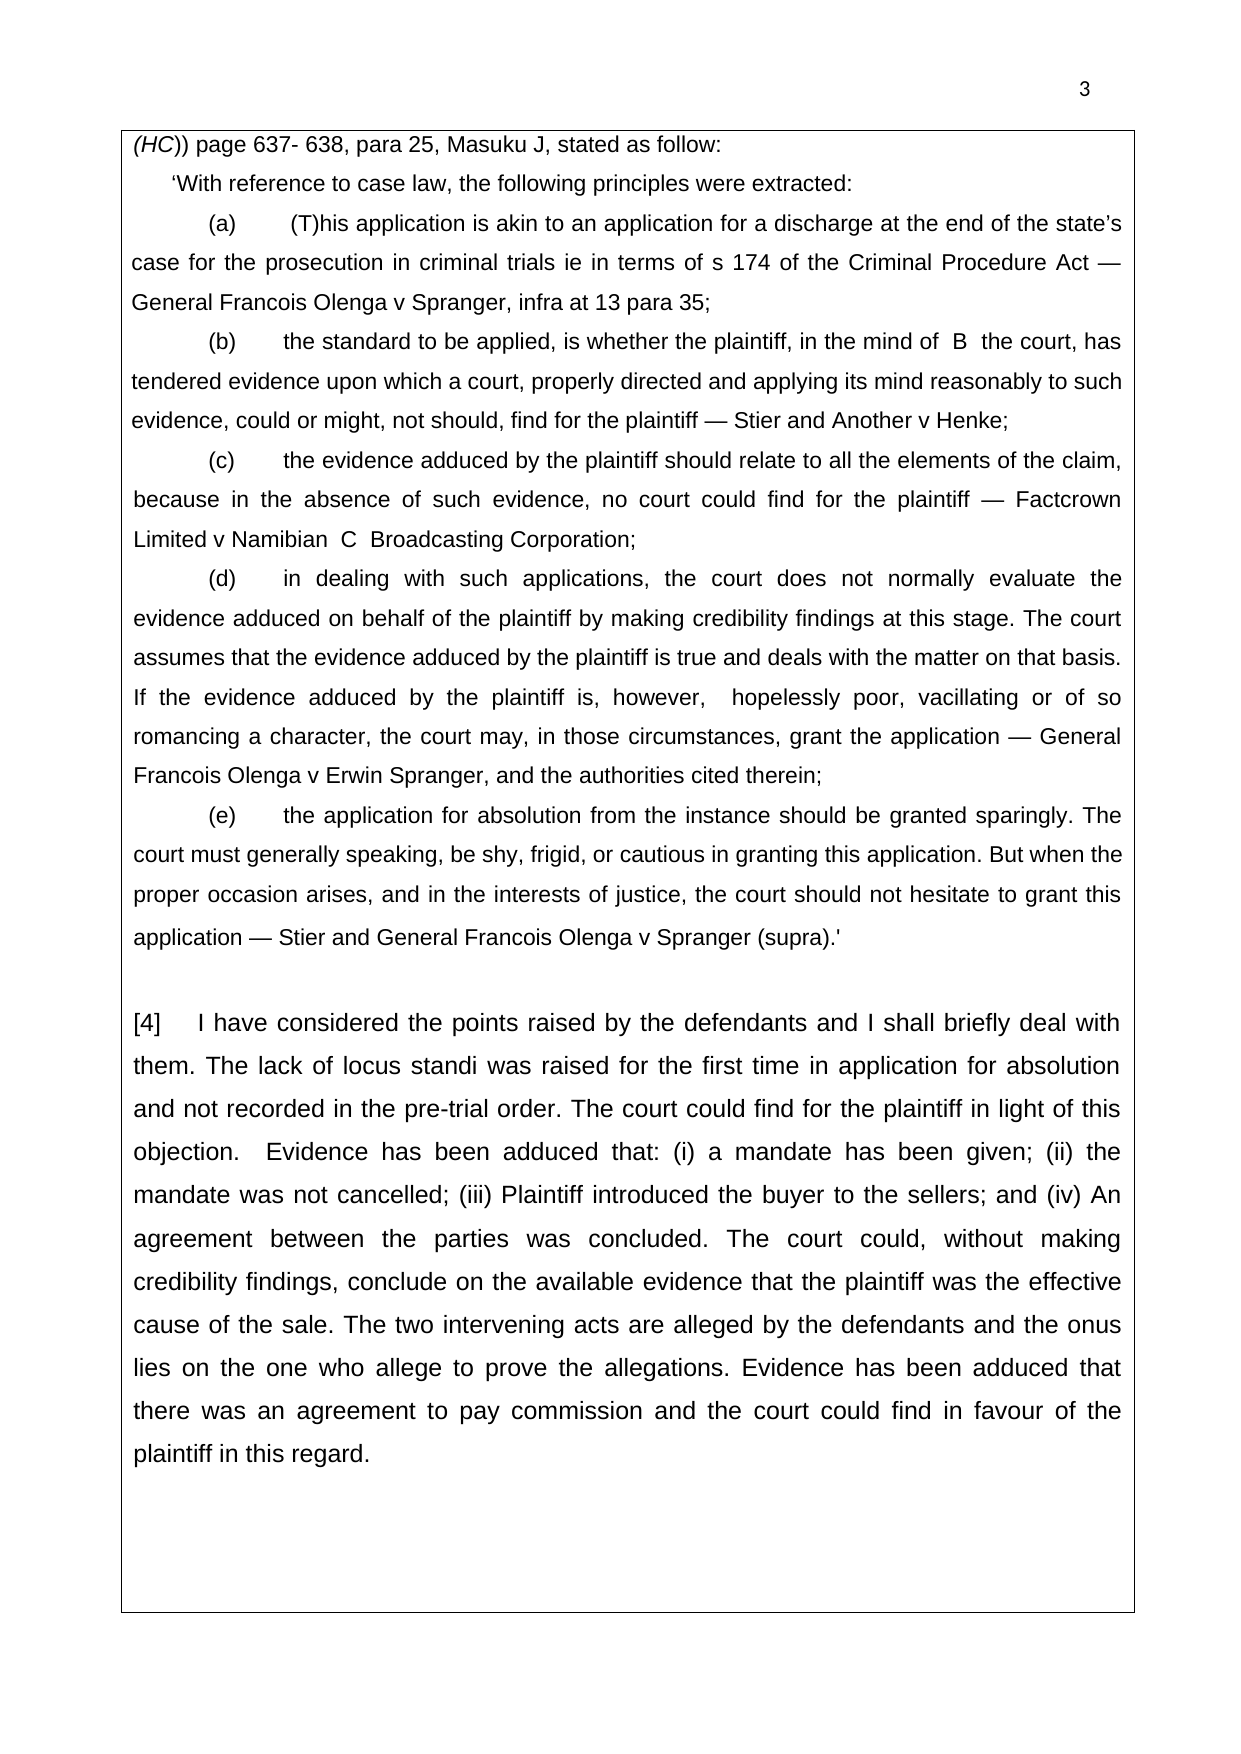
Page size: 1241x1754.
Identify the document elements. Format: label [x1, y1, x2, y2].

table_cell [122, 131, 1134, 1612]
